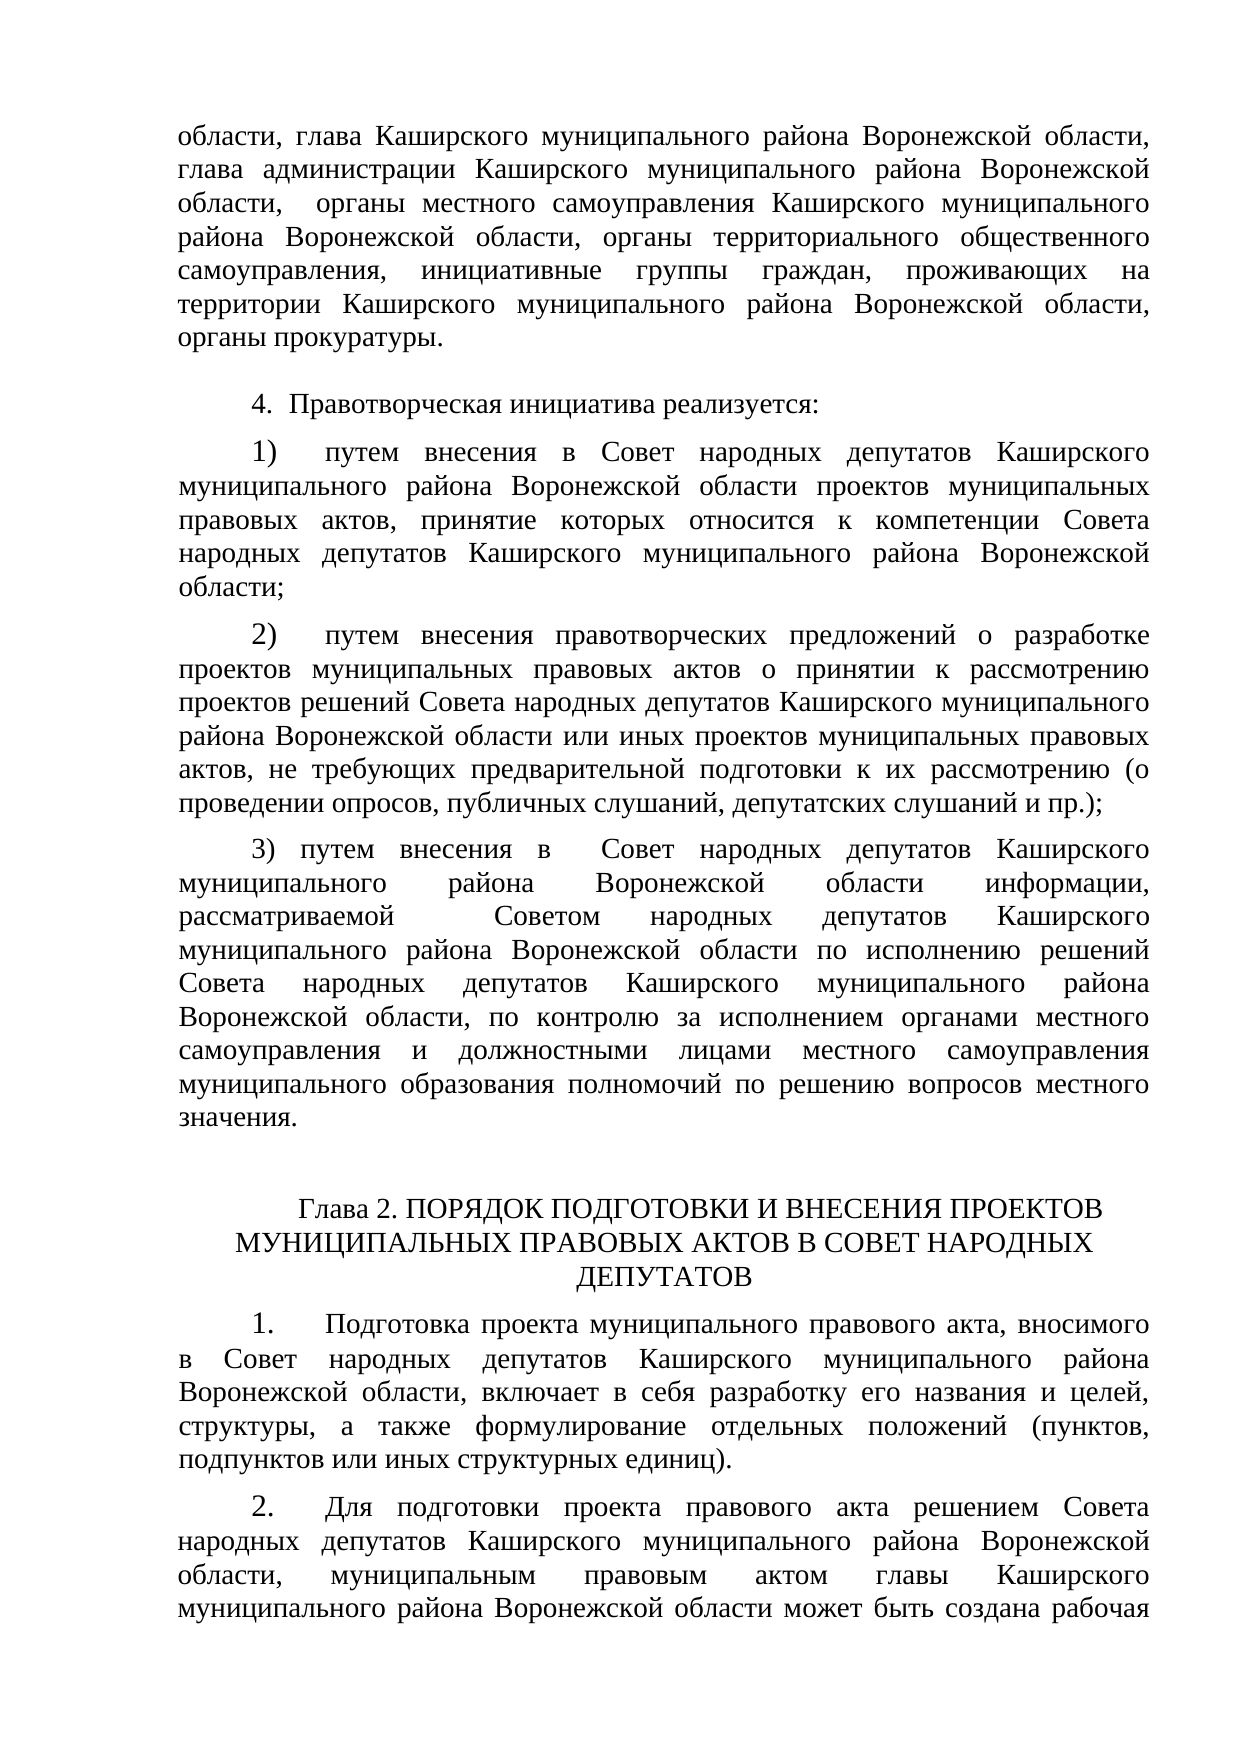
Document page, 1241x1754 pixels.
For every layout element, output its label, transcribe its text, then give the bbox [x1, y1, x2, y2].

list Подготовка проекта муниципального правового акта, вносимого в Совет народных депутатов Каширского муниципального района Воронежской области, включает в себя разработку его названия и целей, структуры, а также формулирование отдельных положений (пунктов, подпунктов или иных структурных единиц). [178, 1305, 1151, 1475]
list путем внесения в Совет народных депутатов Каширского муниципального района Воронежской области проектов муниципальных правовых актов, принятие которых относится к компетенции Совета народных депутатов Каширского муниципального района Воронежской области; [178, 432, 1151, 603]
list Правотворческая инициатива реализуется: [251, 386, 1151, 420]
list путем внесения правотворческих предложений о разработке проектов муниципальных правовых актов о принятии к рассмотрению проектов решений Совета народных депутатов Каширского муниципального района Воронежской области или иных проектов муниципальных правовых актов, не требующих предварительной подготовки к их рассмотрению (о проведении опросов, публичных слушаний, депутатских слушаний и пр.); [178, 615, 1151, 819]
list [177, 118, 1151, 353]
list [177, 1487, 1151, 1624]
text Глава 2. ПОРЯДОК ПОДГОТОВКИ И ВНЕСЕНИЯ ПРОЕКТОВ МУНИЦИПАЛЬНЫХ ПРАВОВЫХ АКТОВ В СОВЕТ НАРОДНЫХ ДЕПУТАТОВ [178, 1192, 1151, 1292]
text 3) путем внесения в Совет народных депутатов Каширского муниципального района Воронежской области информации, рассматриваемой Советом народных депутатов Каширского муниципального района Воронежской области по исполнению решений Совета народных депутатов Каширского муниципального района Воронежской области, по контролю за исполнением органами местного самоуправления и должностными лицами местного самоуправления муниципального образования полномочий по решению вопросов местного значения. [178, 831, 1151, 1133]
